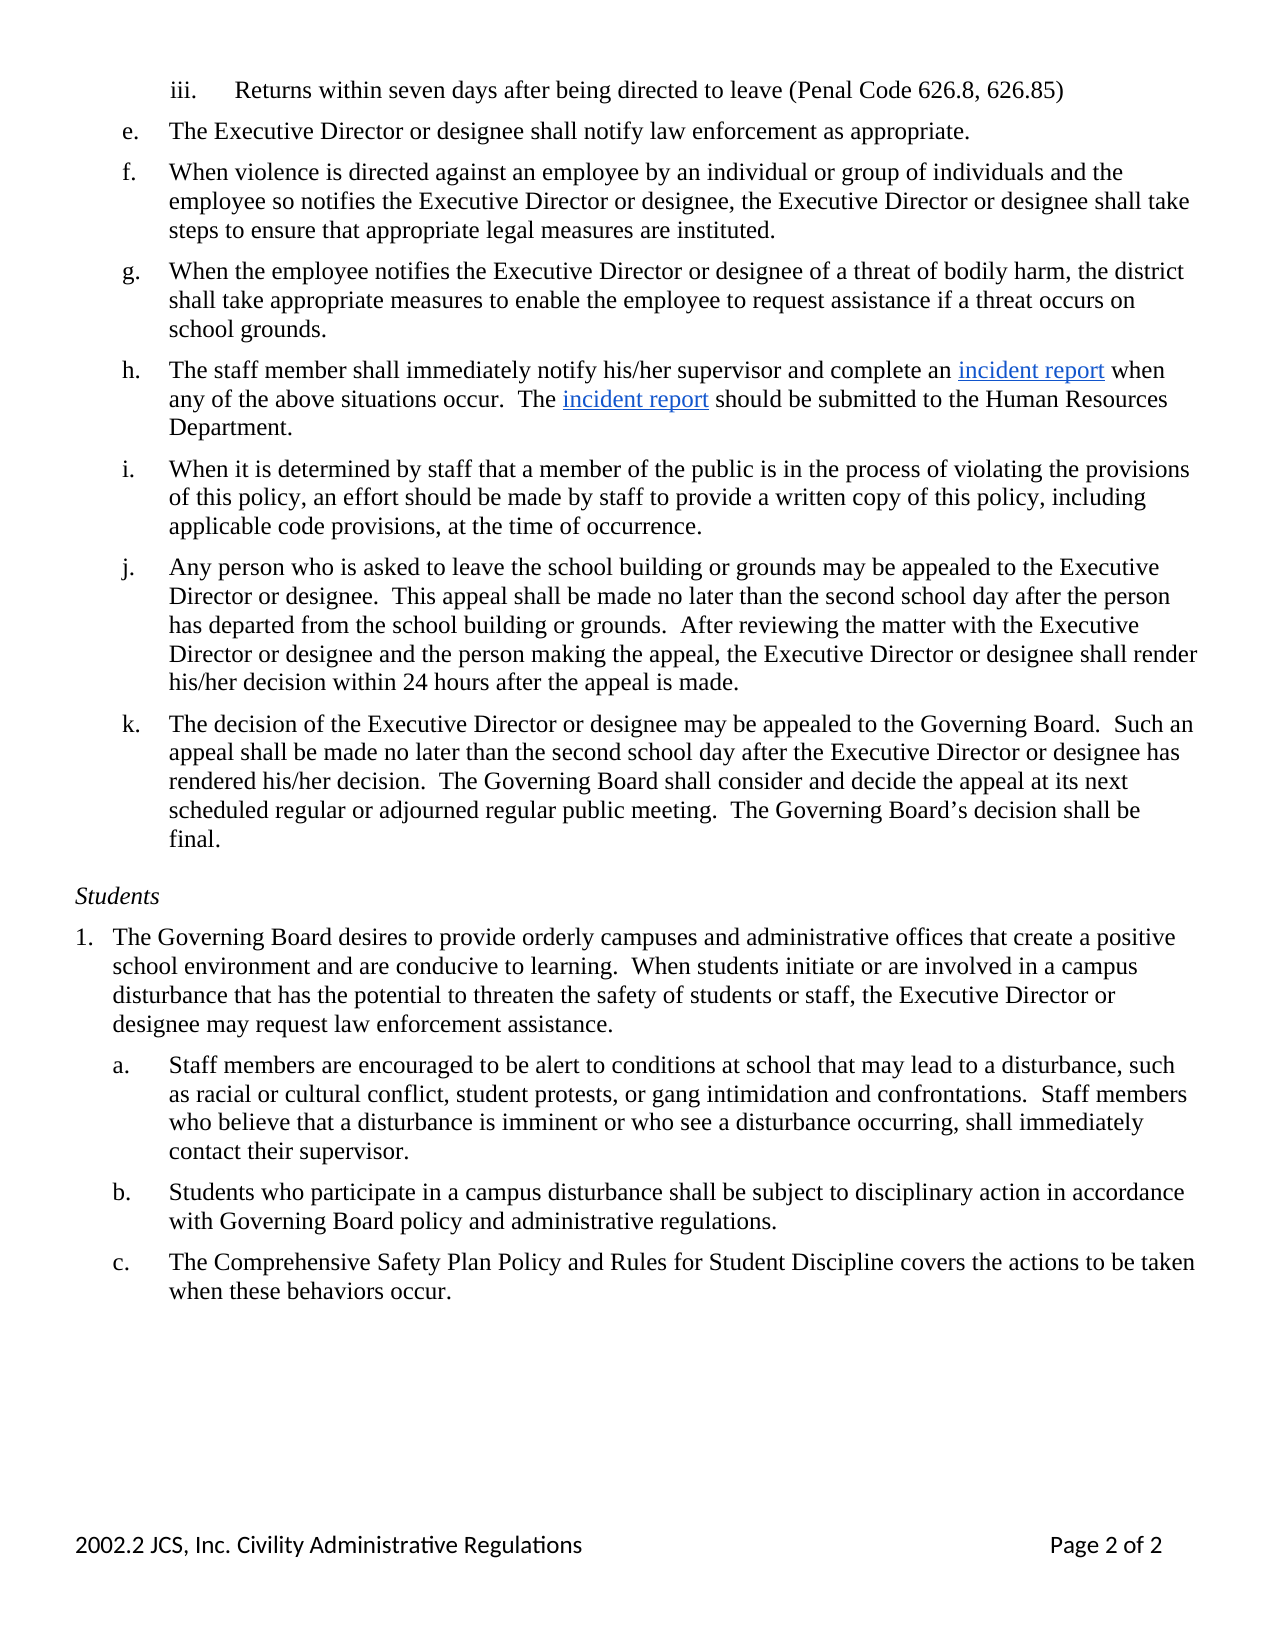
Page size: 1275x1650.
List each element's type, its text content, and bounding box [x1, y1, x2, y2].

list Staff members are encouraged to be alert to conditions at school that may lead to a disturbance, such as racial or cultural conflict, student protests, or gang intimidation and confrontations. Staff members who believe that a disturbance is imminent or who see a disturbance occurring, shall immediately contact their supervisor. [112, 1050, 1200, 1165]
list The Executive Director or designee shall notify law enforcement as appropriate. [122, 116, 1200, 145]
list Students who participate in a campus disturbance shall be subject to disciplinary action in accordance with Governing Board policy and administrative regulations. [112, 1177, 1200, 1235]
list The decision of the Executive Director or designee may be appealed to the Governing Board. Such an appeal shall be made no later than the second school day after the Executive Director or designee has rendered his/her decision. The Governing Board shall consider and decide the appeal at its next scheduled regular or adjourned regular public meeting. The Governing Board’s decision shall be final. [122, 709, 1200, 852]
list The Comprehensive Safety Plan Policy and Rules for Student Discipline covers the actions to be taken when these behaviors occur. [112, 1247, 1200, 1305]
list When it is determined by staff that a member of the public is in the process of violating the provisions of this policy, an effort should be made by staff to provide a written copy of this policy, including applicable code provisions, at the time of occurrence. [122, 454, 1200, 540]
list The Governing Board desires to provide orderly campuses and administrative offices that create a positive school environment and are conducive to learning. When students initiate or are involved in a campus disturbance that has the potential to threaten the safety of students or staff, the Executive Director or designee may request law enforcement assistance. [75, 922, 1200, 1037]
list Any person who is asked to leave the school building or grounds may be appealed to the Executive Director or designee. This appeal shall be made no later than the second school day after the person has departed from the school building or grounds. After reviewing the matter with the Executive Director or designee and the person making the appeal, the Executive Director or designee shall render his/her decision within 24 hours after the appeal is made. [122, 552, 1200, 696]
list When violence is directed against an employee by an individual or group of individuals and the employee so notifies the Executive Director or designee, the Executive Director or designee shall take steps to ensure that appropriate legal measures are instituted. [122, 157, 1200, 244]
text Students [75, 881, 1200, 910]
list The staff member shall immediately notify his/her supervisor and complete an incident report when any of the above situations occur. The incident report should be submitted to the Human Resources Department. [122, 355, 1200, 441]
list When the employee notifies the Executive Director or designee of a threat of bodily harm, the district shall take appropriate measures to enable the employee to request assistance if a threat occurs on school grounds. [122, 256, 1200, 342]
list Returns within seven days after being directed to leave (Penal Code 626.8, 626.85) [197, 75, 1200, 104]
